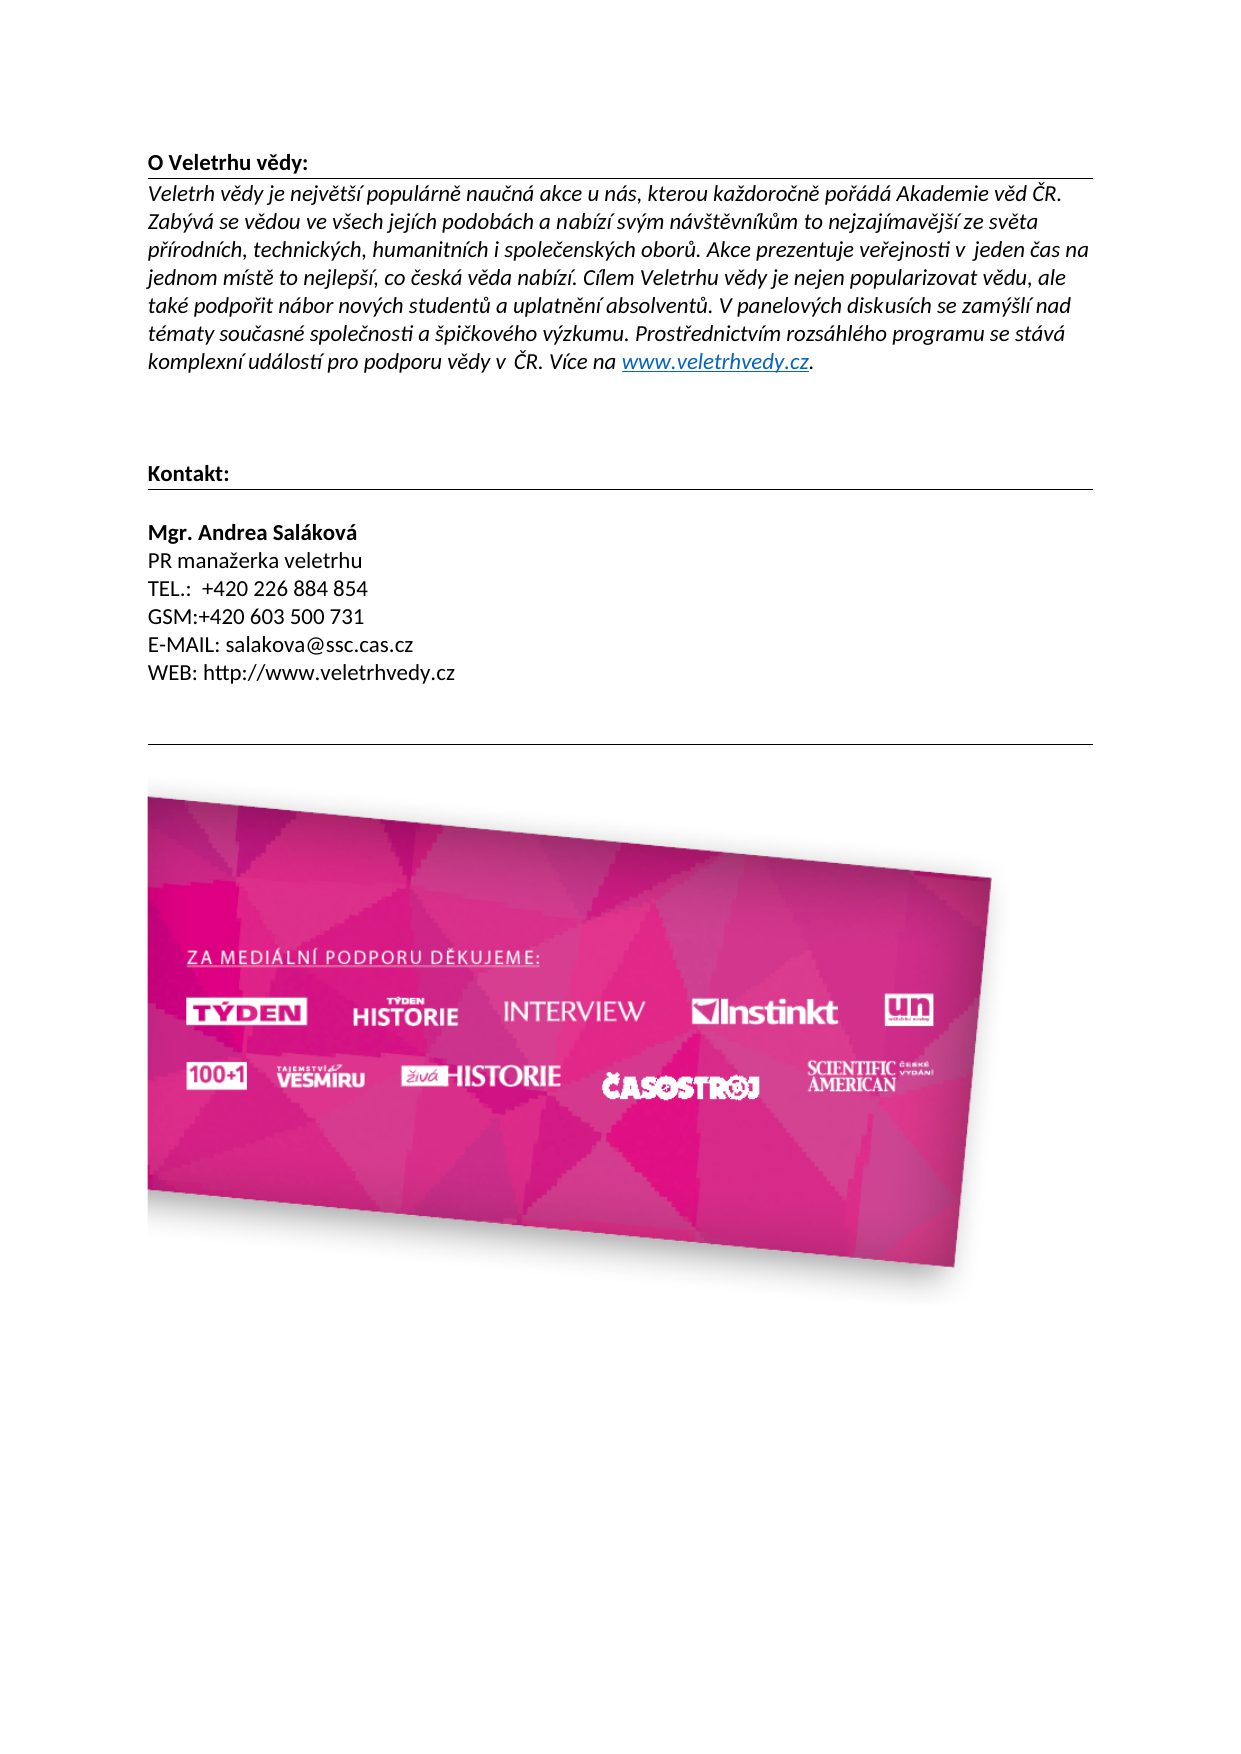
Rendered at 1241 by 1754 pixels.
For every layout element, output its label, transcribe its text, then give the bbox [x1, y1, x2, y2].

text O Veletrhu vědy: [148, 148, 1093, 178]
text Veletrh vědy je největší populárně naučná akce u nás, kterou každoročně pořádá Akademie věd ČR. Zabývá se vědou ve všech jejích podobách a nabízí svým návštěvníkům to nejzajímavější ze světa přírodních, technických, humanitních i společenských oborů. Akce prezentuje veřejnosti v jeden čas na jednom místě to nejlepší, co česká věda nabízí. Cílem Veletrhu vědy je nejen popularizovat vědu, ale také podpořit nábor nových studentů a uplatnění absolventů. V panelových diskusích se zamýšlí nad tématy současné společnosti a špičkového výzkumu. Prostřednictvím rozsáhlého programu se stává komplexní událostí pro podporu vědy v ČR. Více na www.veletrhvedy.cz. [148, 179, 1093, 375]
text Mgr. Andrea Saláková [148, 518, 1093, 546]
text WEB: http://www.veletrhvedy.cz [148, 658, 1093, 686]
text E-MAIL: salakova@ssc.cas.cz [148, 630, 1093, 658]
text GSM:+420 603 500 731 [148, 602, 1093, 630]
text TEL.: +420 226 884 854 [148, 574, 1093, 602]
text PR manažerka veletrhu [148, 546, 1093, 574]
picture [147, 773, 1093, 1305]
text Kontakt: [148, 459, 1093, 489]
